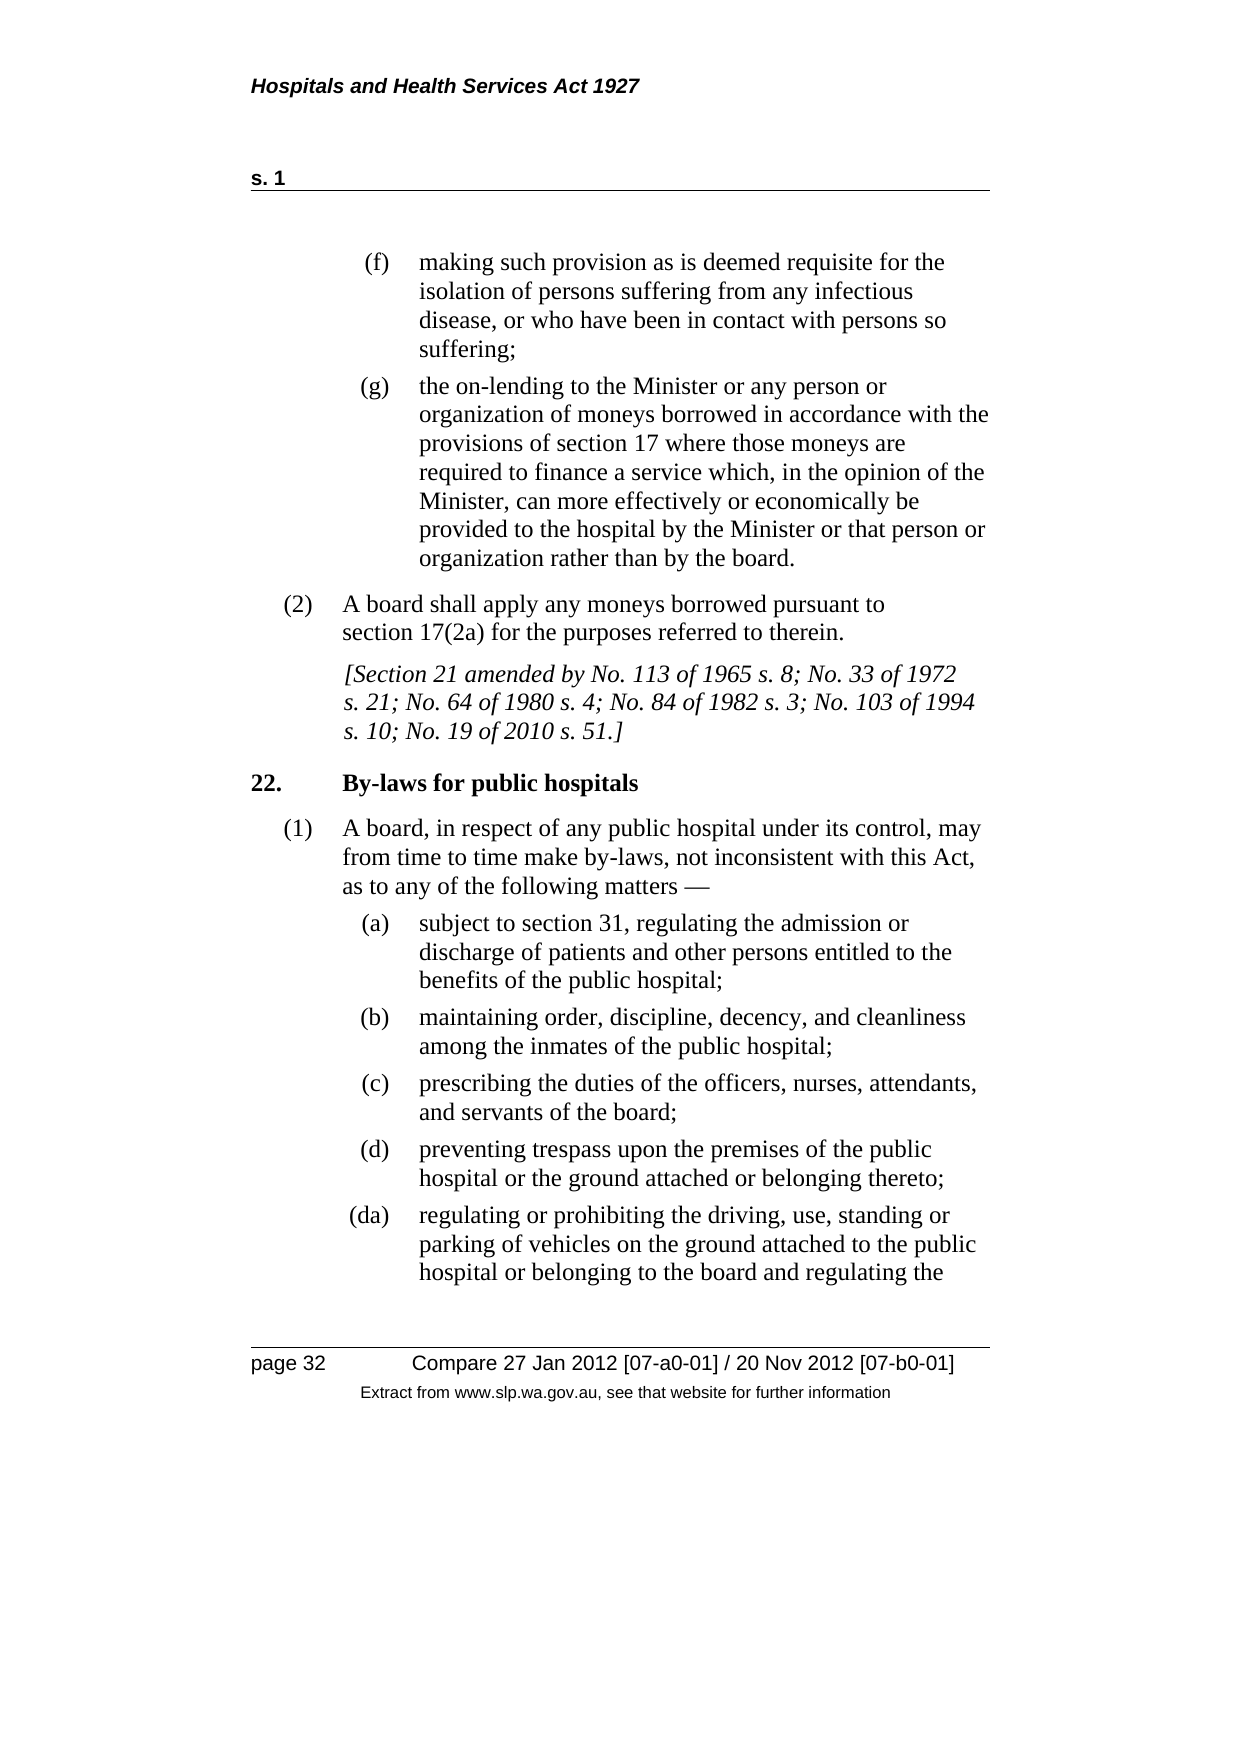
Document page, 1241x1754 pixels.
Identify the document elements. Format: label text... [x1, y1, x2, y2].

text (1) A board, in respect of any public hospital under its control, may from time to time make by-laws, not inconsistent with this Act, as to any of the following matters — [251, 813, 990, 899]
text [Section 21 amended by No. 113 of 1965 s. 8; No. 33 of 1972 s. 21; No. 64 of 1980 s. 4; No. 84 of 1982 s. 3; No. 103 of 1994 s. 10; No. 19 of 2010 s. 51.] [251, 659, 990, 745]
subtitle 22. By-laws for public hospitals [251, 768, 990, 797]
text (2) A board shall apply any moneys borrowed pursuant to section 17(2a) for the purposes referred to therein. [251, 589, 990, 646]
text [251, 1200, 990, 1286]
text (c) prescribing the duties of the officers, nurses, attendants, and servants of the board; [251, 1068, 990, 1126]
text (f) making such provision as is deemed requisite for the isolation of persons suffering from any infectious disease, or who have been in contact with persons so suffering; [251, 247, 990, 362]
text (a) subject to section 31, regulating the admission or discharge of patients and other persons entitled to the benefits of the public hospital; [251, 908, 990, 994]
text (g) the on-lending to the Minister or any person or organization of moneys borrowed in accordance with the provisions of section 17 where those moneys are required to finance a service which, in the opinion of the Minister, can more effectively or economically be provided to the hospital by the Minister or that person or organization rather than by the board. [251, 371, 990, 572]
text (b) maintaining order, discipline, decency, and cleanliness among the inmates of the public hospital; [251, 1002, 990, 1060]
text (d) preventing trespass upon the premises of the public hospital or the ground attached or belonging thereto; [251, 1134, 990, 1192]
